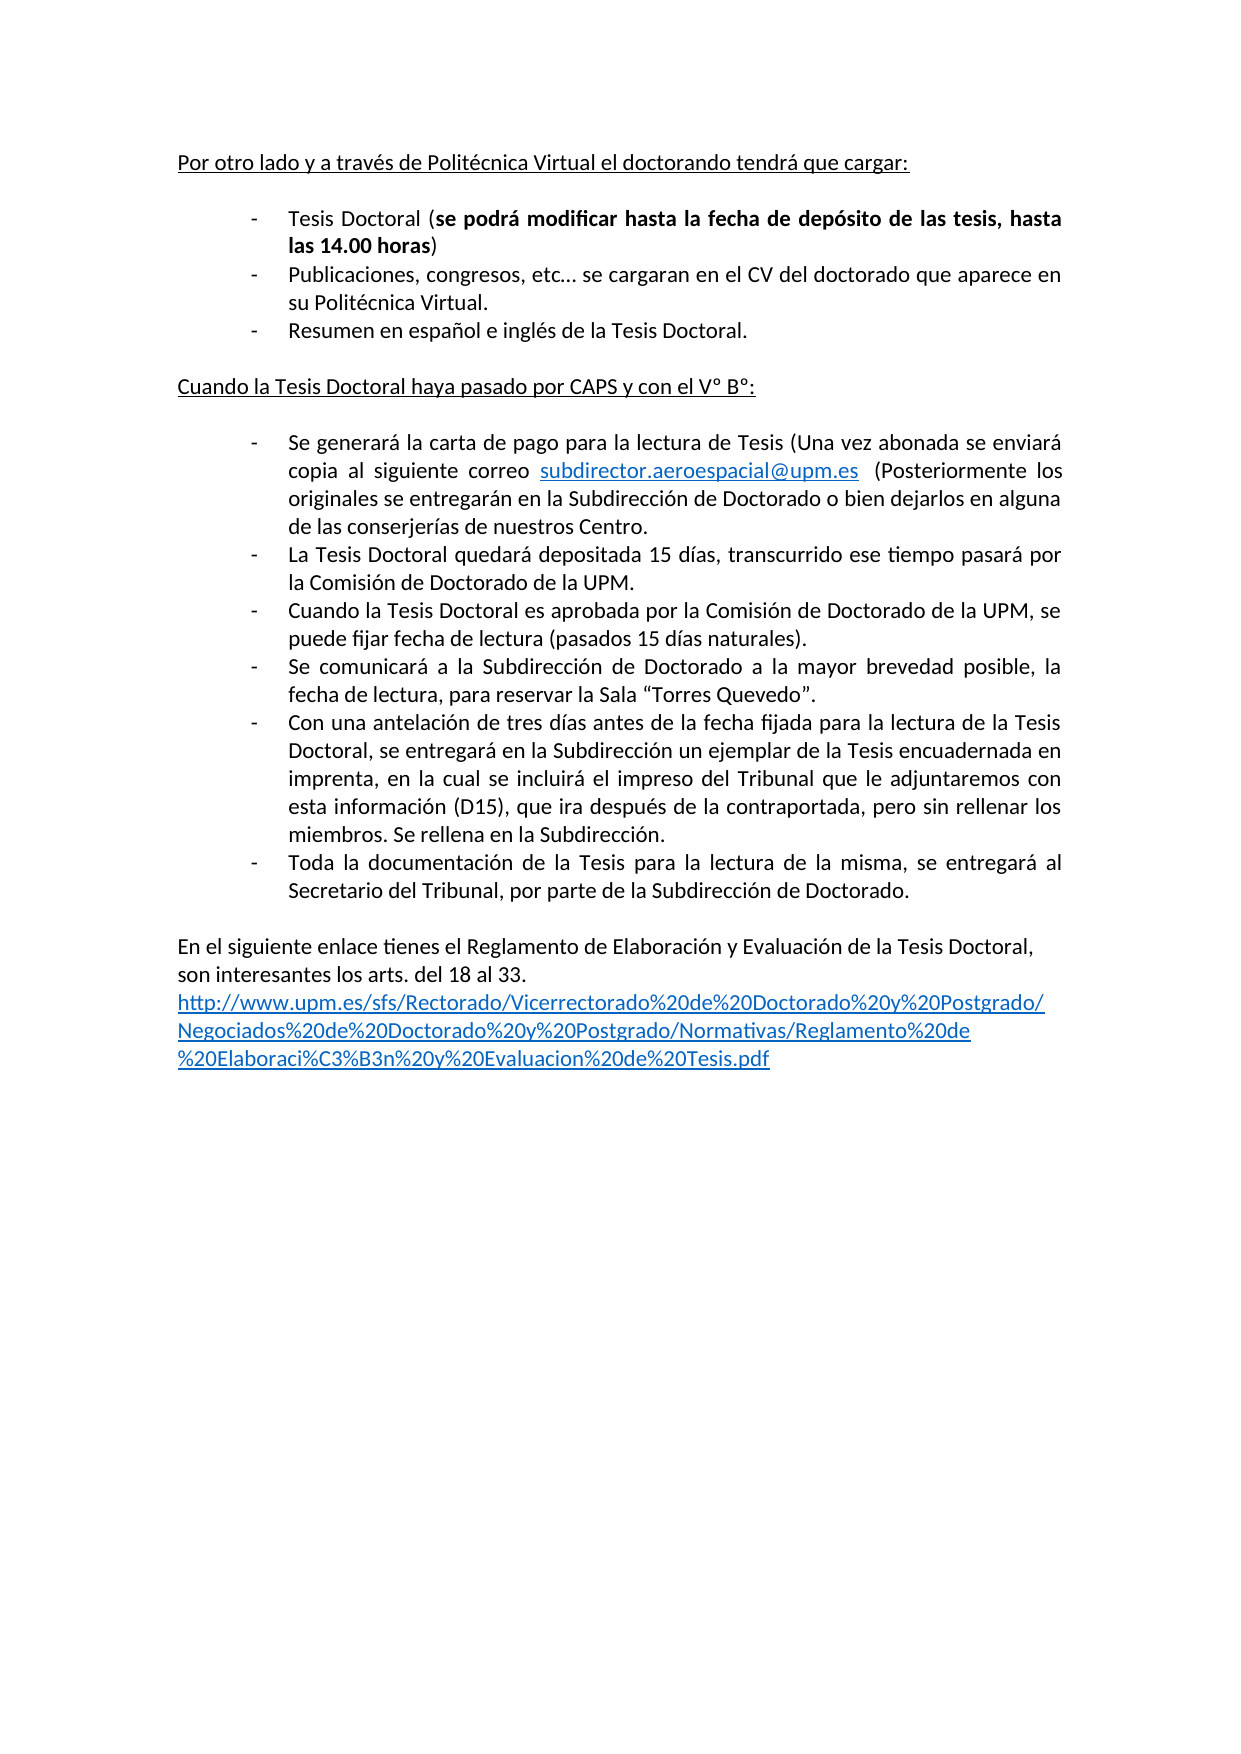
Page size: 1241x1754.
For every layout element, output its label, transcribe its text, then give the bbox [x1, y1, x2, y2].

list Se generará la carta de pago para la lectura de Tesis (Una vez abonada se enviará copia al siguiente correo subdirector.aeroespacial@upm.es (Posteriormente los originales se entregarán en la Subdirección de Doctorado o bien dejarlos en alguna de las conserjerías de nuestros Centro. [251, 428, 1063, 540]
list Con una antelación de tres días antes de la fecha fijada para la lectura de la Tesis Doctoral, se entregará en la Subdirección un ejemplar de la Tesis encuadernada en imprenta, en la cual se incluirá el impreso del Tribunal que le adjuntaremos con esta información (D15), que ira después de la contraportada, pero sin rellenar los miembros. Se rellena en la Subdirección. [251, 708, 1063, 848]
text http://www.upm.es/sfs/Rectorado/Vicerrectorado%20de%20Doctorado%20y%20Postgrado/Negociados%20de%20Doctorado%20y%20Postgrado/Normativas/Reglamento%20de%20Elaboraci%C3%B3n%20y%20Evaluacion%20de%20Tesis.pdf [177, 988, 1063, 1072]
list Cuando la Tesis Doctoral es aprobada por la Comisión de Doctorado de la UPM, se puede fijar fecha de lectura (pasados 15 días naturales). [251, 596, 1063, 652]
list Resumen en español e inglés de la Tesis Doctoral. [251, 316, 1063, 344]
list La Tesis Doctoral quedará depositada 15 días, transcurrido ese tiempo pasará por la Comisión de Doctorado de la UPM. [251, 540, 1063, 596]
text Por otro lado y a través de Politécnica Virtual el doctorando tendrá que cargar: [177, 148, 1063, 176]
list Publicaciones, congresos, etc… se cargaran en el CV del doctorado que aparece en su Politécnica Virtual. [251, 260, 1063, 316]
list Se comunicará a la Subdirección de Doctorado a la mayor brevedad posible, la fecha de lectura, para reservar la Sala “Torres Quevedo”. [251, 652, 1063, 708]
text En el siguiente enlace tienes el Reglamento de Elaboración y Evaluación de la Tesis Doctoral, son interesantes los arts. del 18 al 33. [177, 932, 1063, 988]
list Tesis Doctoral (se podrá modificar hasta la fecha de depósito de las tesis, hasta las 14.00 horas) [251, 204, 1063, 260]
text Cuando la Tesis Doctoral haya pasado por CAPS y con el Vº Bº: [177, 372, 1063, 400]
list Toda la documentación de la Tesis para la lectura de la misma, se entregará al Secretario del Tribunal, por parte de la Subdirección de Doctorado. [251, 848, 1063, 904]
